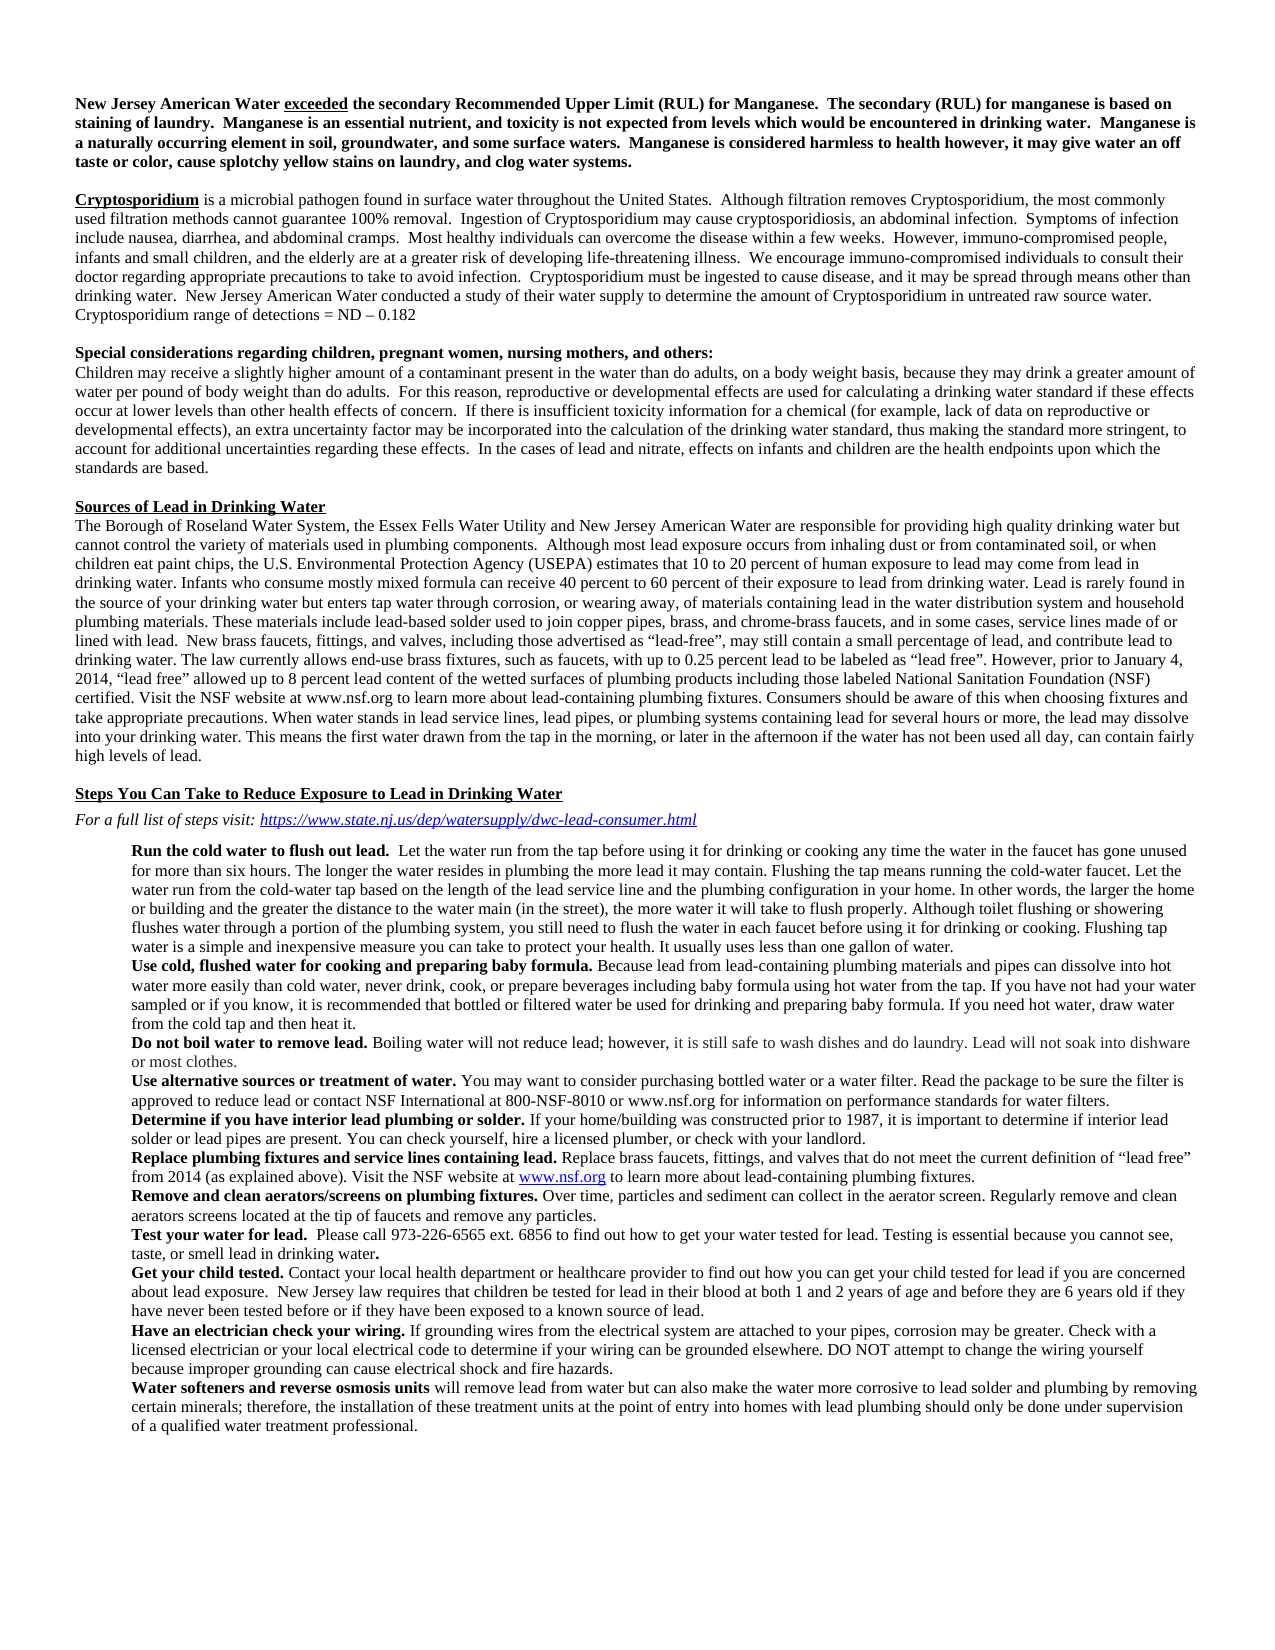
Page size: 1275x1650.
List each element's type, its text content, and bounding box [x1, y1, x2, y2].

text For a full list of steps visit: https://www.state.nj.us/dep/watersupply/dwc-lead-consumer.html [75, 809, 1200, 829]
text Determine if you have interior lead plumbing or solder. If your home/building was constructed prior to 1987, it is important to determine if interior lead solder or lead pipes are present. You can check yourself, hire a licensed plumber, or check with your landlord. [131, 1109, 1200, 1148]
text Use cold, flushed water for cooking and preparing baby formula. Because lead from lead-containing plumbing materials and pipes can dissolve into hot water more easily than cold water, never drink, cook, or prepare beverages including baby formula using hot water from the tap. If you have not had your water sampled or if you know, it is recommended that bottled or filtered water be used for drinking and preparing baby formula. If you need hot water, draw water from the cold tap and then heat it. [131, 956, 1200, 1033]
text Do not boil water to remove lead. Boiling water will not reduce lead; however, it is still safe to wash dishes and do laundry. Lead will not soak into dishware or most clothes. [131, 1033, 1200, 1071]
text The Borough of Roseland Water System, the Essex Fells Water Utility and New Jersey American Water are responsible for providing high quality drinking water but cannot control the variety of materials used in plumbing components. Although most lead exposure occurs from inhaling dust or from contaminated soil, or when children eat paint chips, the U.S. Environmental Protection Agency (USEPA) estimates that 10 to 20 percent of human exposure to lead may come from lead in drinking water. Infants who consume mostly mixed formula can receive 40 percent to 60 percent of their exposure to lead from drinking water. Lead is rarely found in the source of your drinking water but enters tap water through corrosion, or wearing away, of materials containing lead in the water distribution system and household plumbing materials. These materials include lead-based solder used to join copper pipes, brass, and chrome-brass faucets, and in some cases, service lines made of or lined with lead. New brass faucets, fittings, and valves, including those advertised as “lead-free”, may still contain a small percentage of lead, and contribute lead to drinking water. The law currently allows end-use brass fixtures, such as faucets, with up to 0.25 percent lead to be labeled as “lead free”. However, prior to January 4, 2014, “lead free” allowed up to 8 percent lead content of the wetted surfaces of plumbing products including those labeled National Sanitation Foundation (NSF) certified. Visit the NSF website at www.nsf.org to learn more about lead-containing plumbing fixtures. Consumers should be aware of this when choosing fixtures and take appropriate precautions. When water stands in lead service lines, lead pipes, or plumbing systems containing lead for several hours or more, the lead may dissolve into your drinking water. This means the first water drawn from the tap in the morning, or later in the afternoon if the water has not been used all day, can contain fairly high levels of lead. [75, 516, 1200, 765]
text Special considerations regarding children, pregnant women, nursing mothers, and others: [9, 343, 1200, 362]
text Use alternative sources or treatment of water. You may want to consider purchasing bottled water or a water filter. Read the package to be sure the filter is approved to reduce lead or contact NSF International at 800-NSF-8010 or www.nsf.org for information on performance standards for water filters. [131, 1071, 1200, 1109]
text Water softeners and reverse osmosis units will remove lead from water but can also make the water more corrosive to lead solder and plumbing by removing certain minerals; therefore, the installation of these treatment units at the point of entry into homes with lead plumbing should only be done under supervision of a qualified water treatment professional. [131, 1378, 1200, 1435]
text Sources of Lead in Drinking Water [75, 497, 1200, 516]
text Get your child tested. Contact your local health department or healthcare provider to find out how you can get your child tested for lead if you are concerned about lead exposure. New Jersey law requires that children be tested for lead in their blood at both 1 and 2 years of age and before they are 6 years old if they have never been tested before or if they have been exposed to a known source of lead. [131, 1263, 1200, 1320]
text Replace plumbing fixtures and service lines containing lead. Replace brass faucets, fittings, and valves that do not meet the current definition of “lead free” from 2014 (as explained above). Visit the NSF website at www.nsf.org to learn more about lead-containing plumbing fixtures. [131, 1148, 1200, 1186]
text Remove and clean aerators/screens on plumbing fixtures. Over time, particles and sediment can collect in the aerator screen. Regularly remove and clean aerators screens located at the tip of faucets and remove any particles. [131, 1186, 1200, 1224]
text Cryptosporidium is a microbial pathogen found in surface water throughout the United States. Although filtration removes Cryptosporidium, the most commonly used filtration methods cannot guarantee 100% removal. Ingestion of Cryptosporidium may cause cryptosporidiosis, an abdominal infection. Symptoms of infection include nausea, diarrhea, and abdominal cramps. Most healthy individuals can overcome the disease within a few weeks. However, immuno-compromised people, infants and small children, and the elderly are at a greater risk of developing life-threatening illness. We encourage immuno-compromised individuals to consult their doctor regarding appropriate precautions to take to avoid infection. Cryptosporidium must be ingested to cause disease, and it may be spread through means other than drinking water. New Jersey American Water conducted a study of their water supply to determine the amount of Cryptosporidium in untreated raw source water. Cryptosporidium range of detections = ND – 0.182 [75, 190, 1200, 324]
text Test your water for lead. Please call 973-226-6565 ext. 6856 to find out how to get your water tested for lead. Testing is essential because you cannot see, taste, or smell lead in drinking water. [131, 1224, 1200, 1263]
text Have an electrician check your wiring. If grounding wires from the electrical system are attached to your pipes, corrosion may be greater. Check with a licensed electrician or your local electrical code to determine if your wiring can be grounded elsewhere. DO NOT attempt to change the wiring yourself because improper grounding can cause electrical shock and fire hazards. [131, 1320, 1200, 1378]
text Run the cold water to flush out lead. Let the water run from the tap before using it for drinking or cooking any time the water in the faucet has gone unused for more than six hours. The longer the water resides in plumbing the more lead it may contain. Flushing the tap means running the cold-water faucet. Let the water run from the cold-water tap based on the length of the lead service line and the plumbing configuration in your home. In other words, the larger the home or building and the greater the distance to the water main (in the street), the more water it will take to flush properly. Although toilet flushing or showering flushes water through a portion of the plumbing system, you still need to flush the water in each faucet before using it for drinking or cooking. Flushing tap water is a simple and inexpensive measure you can take to protect your health. It usually uses less than one gallon of water. [131, 841, 1200, 956]
text Children may receive a slightly higher amount of a contaminant present in the water than do adults, on a body weight basis, because they may drink a greater amount of water per pound of body weight than do adults. For this reason, reproductive or developmental effects are used for calculating a drinking water standard if these effects occur at lower levels than other health effects of concern. If there is insufficient toxicity information for a chemical (for example, lack of data on reproductive or developmental effects), an extra uncertainty factor may be incorporated into the calculation of the drinking water standard, thus making the standard more stringent, to account for additional uncertainties regarding these effects. In the cases of lead and nitrate, effects on infants and children are the health endpoints upon which the standards are based. [75, 362, 1200, 477]
text New Jersey American Water exceeded the secondary Recommended Upper Limit (RUL) for Manganese. The secondary (RUL) for manganese is based on staining of laundry. Manganese is an essential nutrient, and toxicity is not expected from levels which would be encountered in drinking water. Manganese is a naturally occurring element in soil, groundwater, and some surface waters. Manganese is considered harmless to health however, it may give water an off taste or color, cause splotchy yellow stains on laundry, and clog water systems. [75, 94, 1200, 171]
text Steps You Can Take to Reduce Exposure to Lead in Drinking Water [75, 784, 1200, 803]
